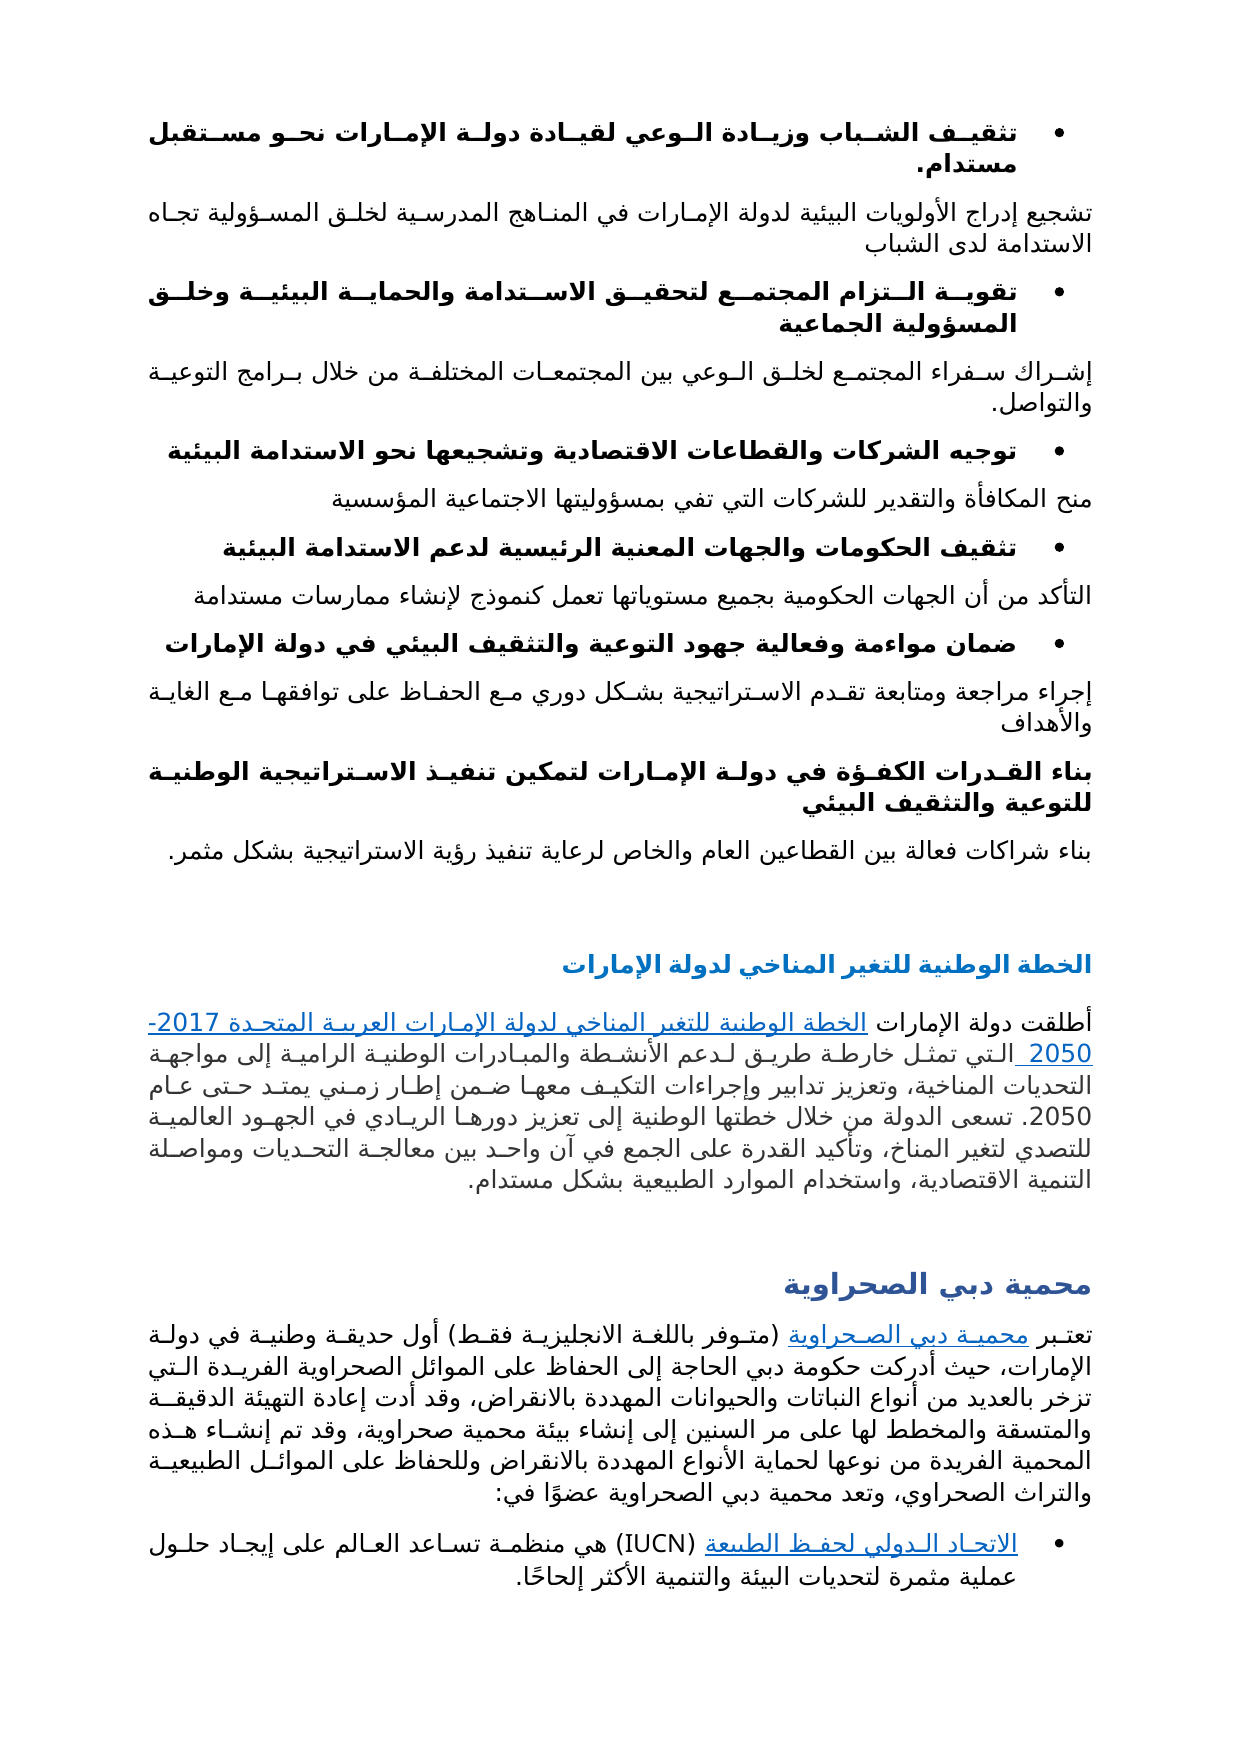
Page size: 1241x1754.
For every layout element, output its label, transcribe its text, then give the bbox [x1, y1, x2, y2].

text أطلقت دولة الإمارات الخطة الوطنية للتغير المناخي لدولة الإمارات العربية المتحدة 2017-2050 التي تمثل خارطة طريق لدعم الأنشطة والمبادرات الوطنية الرامية إلى مواجهة التحديات المناخية، وتعزيز تدابير وإجراءات التكيف معها ضمن إطار زمني يمتد حتى عام 2050. تسعى الدولة من خلال خطتها الوطنية إلى تعزيز دورها الريادي في الجهود العالمية للتصدي لتغير المناخ، وتأكيد القدرة على الجمع في آن واحد بين معالجة التحديات ومواصلة التنمية الاقتصادية، واستخدام الموارد الطبيعية بشكل مستدام. [148, 1008, 1092, 1195]
text منح المكافأة والتقدير للشركات التي تفي بمسؤوليتها الاجتماعية المؤسسية [148, 484, 1092, 514]
text التأكد من أن الجهات الحكومية بجميع مستوياتها تعمل كنموذج لإنشاء ممارسات مستدامة [148, 581, 1092, 610]
text بناء القدرات الكفؤة في دولة الإمارات لتمكين تنفيذ الاستراتيجية الوطنية للتوعية والتثقيف البيئي [148, 757, 1092, 817]
text محمية دبي الصحراوية [148, 1267, 1092, 1301]
list تثقيف الشباب وزيادة الوعي لقيادة دولة الإمارات نحو مستقبل مستدام. [148, 118, 1055, 179]
text تعتبر محمية دبي الصحراوية (متوفر باللغة الانجليزية فقط) أول حديقة وطنية في دولة الإمارات، حيث أدركت حكومة دبي الحاجة إلى الحفاظ على الموائل الصحراوية الفريدة التي تزخر بالعديد من أنواع النباتات والحيوانات المهددة بالانقراض، وقد أدت إعادة التهيئة الدقيقة والمتسقة والمخطط لها على مر السنين إلى إنشاء بيئة محمية صحراوية، وقد تم إنشاء هذه المحمية الفريدة من نوعها لحماية الأنواع المهددة بالانقراض وللحفاظ على الموائل الطبيعية والتراث الصحراوي، وتعد محمية دبي الصحراوية عضوًا في: [148, 1320, 1092, 1507]
text إشراك سفراء المجتمع لخلق الوعي بين المجتمعات المختلفة من خلال برامج التوعية والتواصل. [148, 357, 1092, 417]
list الاتحاد الدولي لحفظ الطبيعة (IUCN) هي منظمة تساعد العالم على إيجاد حلول عملية مثمرة لتحديات البيئة والتنمية الأكثر إلحاحًا. [148, 1526, 1055, 1591]
text إجراء مراجعة ومتابعة تقدم الاستراتيجية بشكل دوري مع الحفاظ على توافقها مع الغاية والأهداف [148, 677, 1092, 738]
text بناء شراكات فعالة بين القطاعين العام والخاص لرعاية تنفيذ رؤية الاستراتيجية بشكل مثمر. [148, 836, 1092, 865]
text تشجيع إدراج الأولويات البيئية لدولة الإمارات في المناهج المدرسية لخلق المسؤولية تجاه الاستدامة لدى الشباب [148, 198, 1092, 258]
list توجيه الشركات والقطاعات الاقتصادية وتشجيعها نحو الاستدامة البيئية [148, 436, 1055, 466]
subtitle الخطة الوطنية للتغير المناخي لدولة الإمارات [148, 950, 1092, 979]
list تقوية التزام المجتمع لتحقيق الاستدامة والحماية البيئية وخلق المسؤولية الجماعية [148, 277, 1055, 338]
list تثقيف الحكومات والجهات المعنية الرئيسية لدعم الاستدامة البيئية [148, 533, 1055, 562]
list ضمان مواءمة وفعالية جهود التوعية والتثقيف البيئي في دولة الإمارات [148, 629, 1055, 658]
